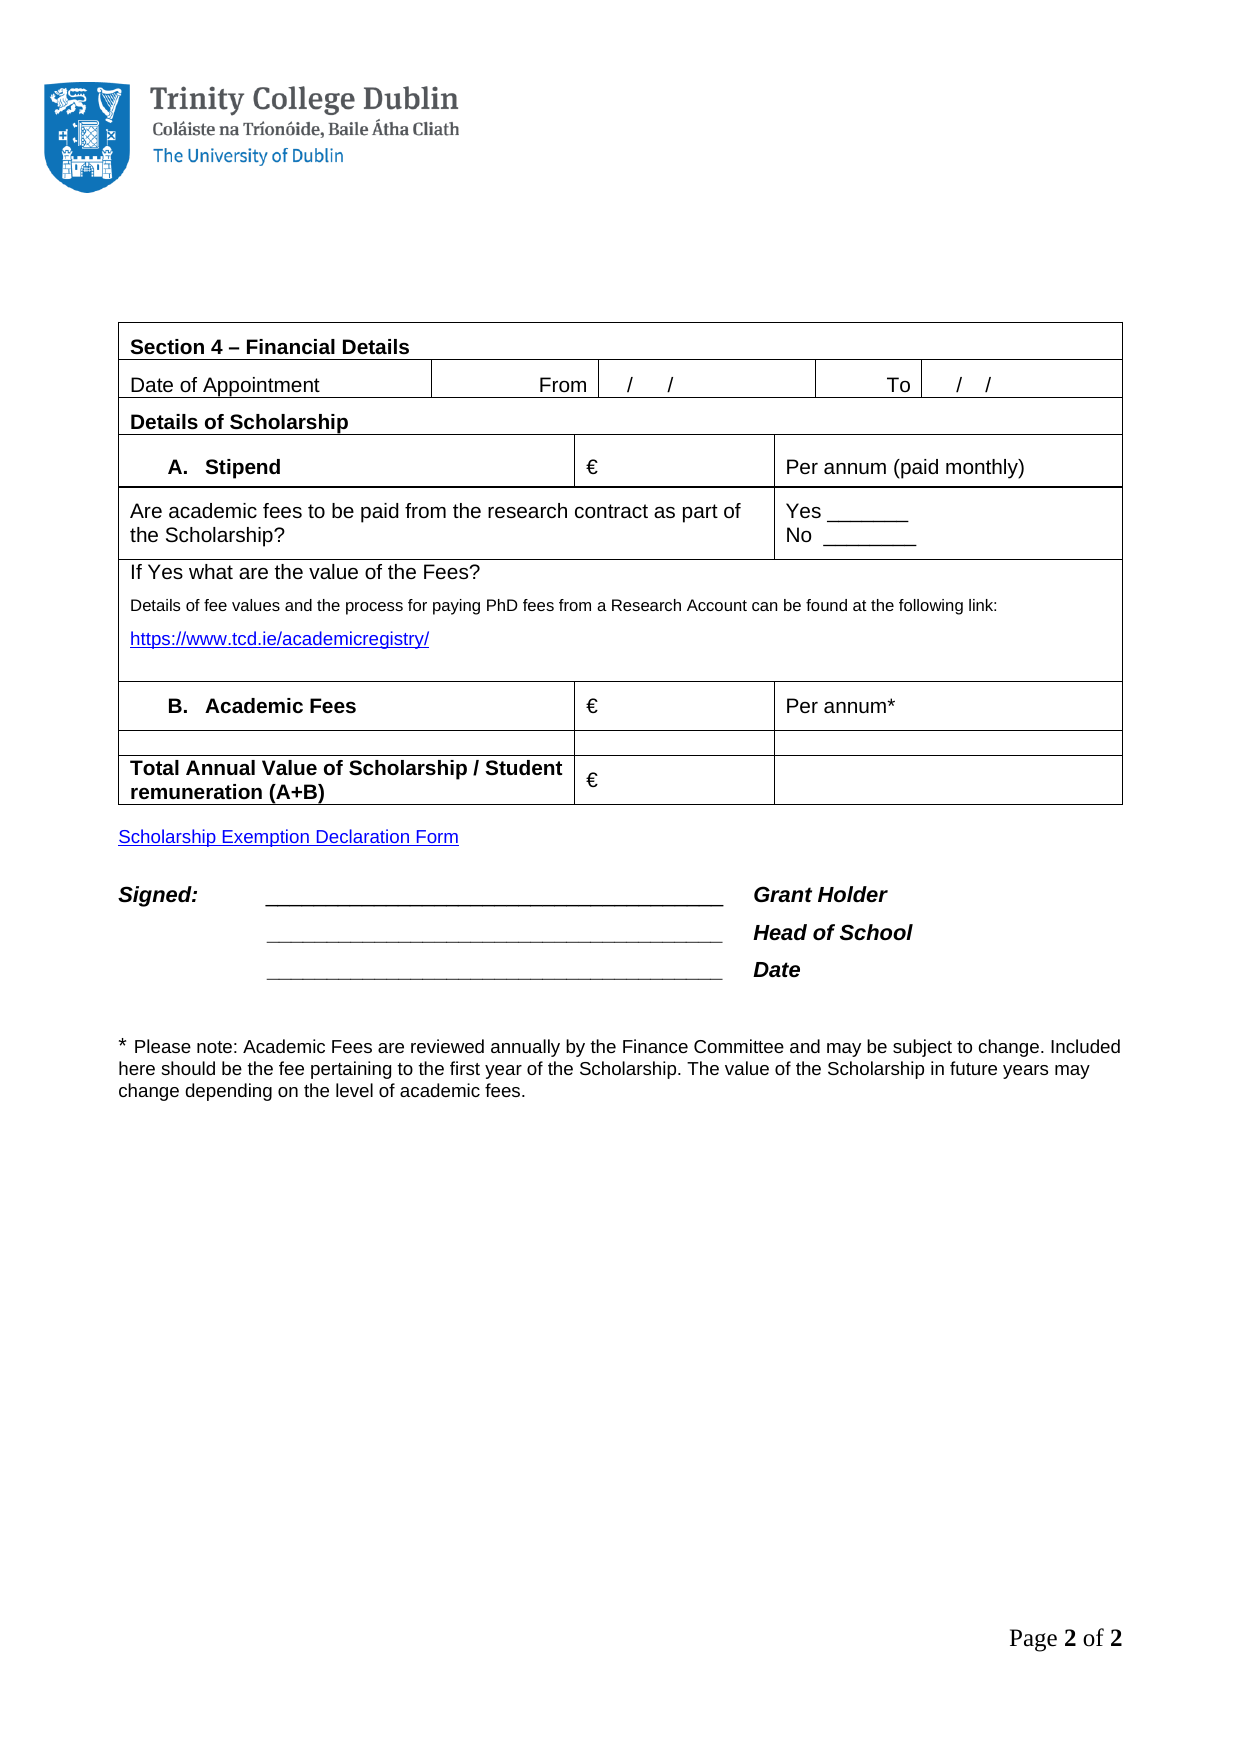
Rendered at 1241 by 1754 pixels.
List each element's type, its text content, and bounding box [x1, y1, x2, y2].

table_cell / / [922, 360, 1122, 397]
table_cell Stipend [119, 435, 574, 486]
text Head of School [193, 919, 1122, 945]
table_cell Date of Appointment [119, 360, 431, 397]
table_cell [119, 731, 574, 755]
table_cell If Yes what are the value of the Fees? Details of fee values and the process for paying PhD fees from a Research Account can be found at the following link: https://www.tcd.ie/academicregistry/ [119, 560, 1122, 681]
table_cell / / [599, 360, 815, 397]
table_cell Total Annual Value of Scholarship / Student remuneration (A+B) [119, 756, 574, 804]
table_cell € [575, 682, 774, 730]
picture [44, 82, 459, 193]
table_cell Details of Scholarship [119, 398, 1122, 434]
table_cell Yes _______ No ________ [775, 488, 1122, 558]
text Signed: Grant Holder [118, 882, 1122, 907]
table_cell To [816, 360, 921, 397]
table_cell Per annum* [775, 682, 1122, 730]
text * Please note: Academic Fees are reviewed annually by the Finance Committee and may be subject to change. Included here should be the fee pertaining to the first year of the Scholarship. The value of the Scholarship in future years may change depending on the level of academic fees. [118, 1033, 1122, 1101]
table_cell € [575, 756, 774, 804]
text Scholarship Exemption Declaration Form [118, 826, 1122, 848]
table_header Section 4 – Financial Details [119, 323, 1122, 359]
table_cell Academic Fees [119, 682, 574, 730]
table_cell € [575, 435, 774, 486]
table_cell [775, 731, 1122, 755]
table_cell Are academic fees to be paid from the research contract as part of the Scholarship? [119, 488, 774, 558]
table_cell [575, 731, 774, 755]
text Date [193, 957, 1122, 982]
table_cell Per annum (paid monthly) [775, 435, 1122, 486]
table_cell [775, 756, 1122, 804]
table_cell From [432, 360, 598, 397]
